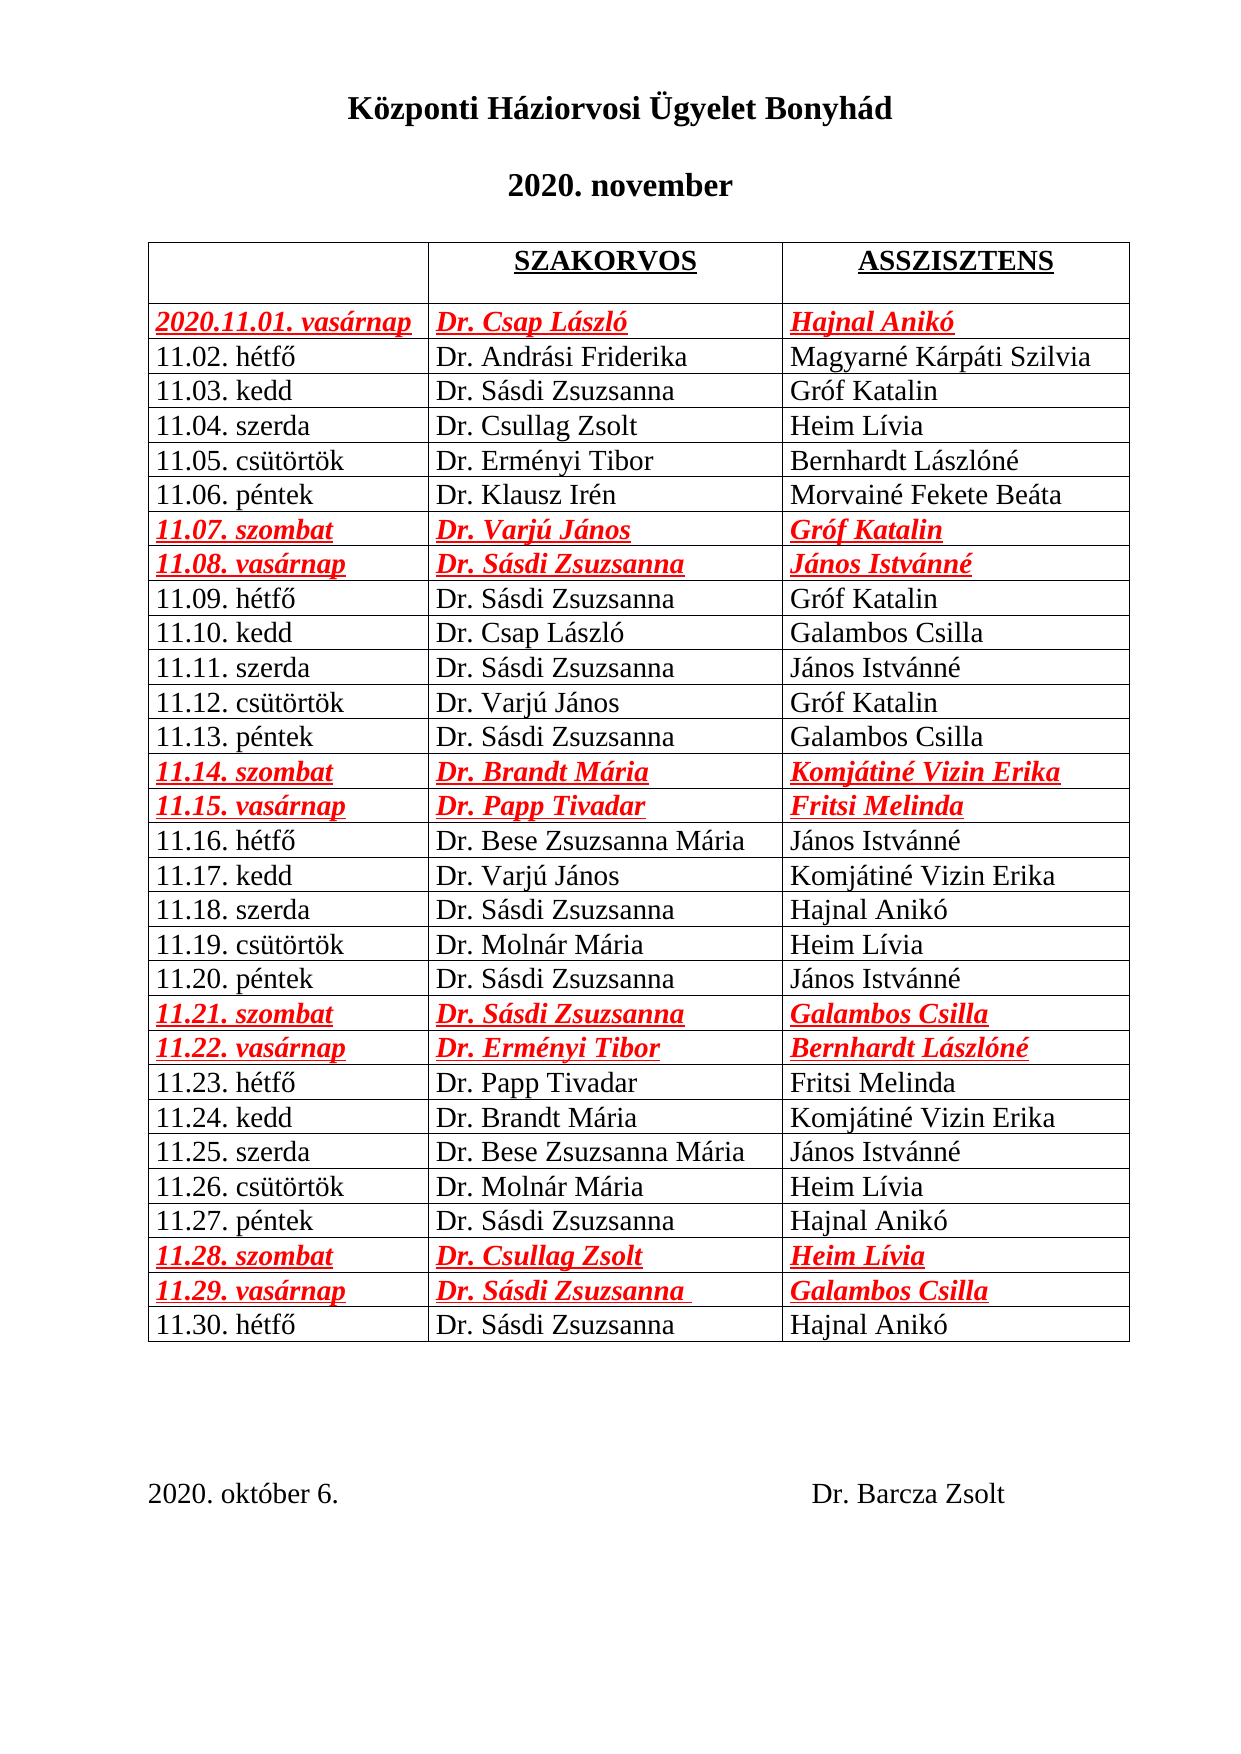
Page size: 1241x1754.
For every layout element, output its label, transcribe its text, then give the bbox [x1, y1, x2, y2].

table_cell 11.03. kedd [149, 374, 428, 407]
table_cell Dr. Varjú János [429, 512, 782, 545]
table_cell Fritsi Melinda [783, 789, 1129, 822]
table_cell Dr. Brandt Mária [429, 754, 782, 787]
table_cell 11.08. vasárnap [149, 546, 428, 580]
table_cell Dr. Papp Tivadar [429, 1065, 782, 1099]
table_cell Dr. Varjú János [429, 685, 782, 718]
table_cell Dr. Varjú János [429, 858, 782, 891]
table_cell Hajnal Anikó [783, 304, 1129, 338]
table_cell Galambos Csilla [783, 719, 1129, 753]
table_cell Gróf Katalin [783, 374, 1129, 407]
table_cell Magyarné Kárpáti Szilvia [783, 339, 1129, 372]
table_cell 11.17. kedd [149, 858, 428, 891]
table_cell Komjátiné Vizin Erika [783, 1100, 1129, 1133]
table_cell Dr. Sásdi Zsuzsanna [429, 546, 782, 580]
table_cell Gróf Katalin [783, 685, 1129, 718]
table_cell Dr. Sásdi Zsuzsanna [429, 1273, 782, 1306]
table_cell Dr. Klausz Irén [429, 477, 782, 511]
table_cell Fritsi Melinda [783, 1065, 1129, 1099]
table_cell Dr. Bese Zsuzsanna Mária [429, 1134, 782, 1168]
table_cell 11.28. szombat [149, 1238, 428, 1272]
table_cell Hajnal Anikó [783, 892, 1129, 926]
table_cell 2020.11.01. vasárnap [149, 304, 428, 338]
table_cell Gróf Katalin [783, 512, 1129, 545]
table_cell 11.27. péntek [149, 1204, 428, 1237]
table_cell 11.16. hétfő [149, 823, 428, 857]
table_cell 11.04. szerda [149, 408, 428, 442]
table_cell Dr. Sásdi Zsuzsanna [429, 996, 782, 1029]
table_cell 11.23. hétfő [149, 1065, 428, 1099]
table_cell Dr. Csap László [429, 304, 782, 338]
table_cell 11.20. péntek [149, 961, 428, 995]
table_cell Dr. Molnár Mária [429, 1169, 782, 1202]
table_cell 11.02. hétfő [149, 339, 428, 372]
table_cell 11.24. kedd [149, 1100, 428, 1133]
table_cell János Istvánné [783, 961, 1129, 995]
table_cell Dr. Sásdi Zsuzsanna [429, 719, 782, 753]
table_cell 11.13. péntek [149, 719, 428, 753]
table_cell Gróf Katalin [783, 581, 1129, 614]
table_cell Galambos Csilla [783, 616, 1129, 649]
table_cell János Istvánné [783, 823, 1129, 857]
table_cell Dr. Sásdi Zsuzsanna [429, 1204, 782, 1237]
table_cell 11.06. péntek [149, 477, 428, 511]
table_cell Dr. Csullag Zsolt [429, 408, 782, 442]
table_cell 11.30. hétfő [149, 1307, 428, 1341]
table_cell 11.10. kedd [149, 616, 428, 649]
table_cell Bernhardt Lászlóné [783, 1031, 1129, 1064]
table_cell Hajnal Anikó [783, 1307, 1129, 1341]
table_cell 11.19. csütörtök [149, 927, 428, 960]
table_cell 11.29. vasárnap [149, 1273, 428, 1306]
table_cell Heim Lívia [783, 1169, 1129, 1202]
table_header Asszisztens [783, 243, 1129, 303]
table_cell 11.22. vasárnap [149, 1031, 428, 1064]
table_cell 11.25. szerda [149, 1134, 428, 1168]
title 2020. november [148, 165, 1093, 204]
table_cell 11.12. csütörtök [149, 685, 428, 718]
table_cell 11.14. szombat [149, 754, 428, 787]
table_cell 11.09. hétfő [149, 581, 428, 614]
table_cell Dr. Csullag Zsolt [429, 1238, 782, 1272]
table_cell Dr. Erményi Tibor [429, 1031, 782, 1064]
table_cell 11.26. csütörtök [149, 1169, 428, 1202]
table_cell Komjátiné Vizin Erika [783, 858, 1129, 891]
table_cell Dr. Sásdi Zsuzsanna [429, 892, 782, 926]
table_cell Dr. Brandt Mária [429, 1100, 782, 1133]
table_cell János Istvánné [783, 546, 1129, 580]
table_cell János Istvánné [783, 1134, 1129, 1168]
table_header [149, 243, 428, 303]
table_cell Galambos Csilla [783, 996, 1129, 1029]
table_cell Dr. Sásdi Zsuzsanna [429, 650, 782, 684]
table_cell Dr. Sásdi Zsuzsanna [429, 961, 782, 995]
table_cell Dr. Sásdi Zsuzsanna [429, 1307, 782, 1341]
table_cell 11.15. vasárnap [149, 789, 428, 822]
table_header szakorvos [429, 243, 782, 303]
table_cell Dr. Sásdi Zsuzsanna [429, 581, 782, 614]
table_cell Heim Lívia [783, 408, 1129, 442]
table_cell Dr. Sásdi Zsuzsanna [429, 374, 782, 407]
table_cell 11.05. csütörtök [149, 443, 428, 476]
table_cell 11.07. szombat [149, 512, 428, 545]
table_cell Dr. Bese Zsuzsanna Mária [429, 823, 782, 857]
table_cell Dr. Csap László [429, 616, 782, 649]
table_cell 11.21. szombat [149, 996, 428, 1029]
title Központi Háziorvosi Ügyelet Bonyhád [148, 89, 1093, 127]
table_cell Dr. Erményi Tibor [429, 443, 782, 476]
table_cell Heim Lívia [783, 1238, 1129, 1272]
table_cell Dr. Papp Tivadar [429, 789, 782, 822]
table_cell Komjátiné Vizin Erika [783, 754, 1129, 787]
table_cell Dr. Andrási Friderika [429, 339, 782, 372]
table_cell 11.11. szerda [149, 650, 428, 684]
table_cell Hajnal Anikó [783, 1204, 1129, 1237]
table_cell János Istvánné [783, 650, 1129, 684]
table_cell Dr. Molnár Mária [429, 927, 782, 960]
table_cell Morvainé Fekete Beáta [783, 477, 1129, 511]
text 2020. október 6. Dr. Barcza Zsolt [148, 1476, 1093, 1509]
table_cell Galambos Csilla [783, 1273, 1129, 1306]
table_cell Heim Lívia [783, 927, 1129, 960]
table_cell 11.18. szerda [149, 892, 428, 926]
table_cell Bernhardt Lászlóné [783, 443, 1129, 476]
